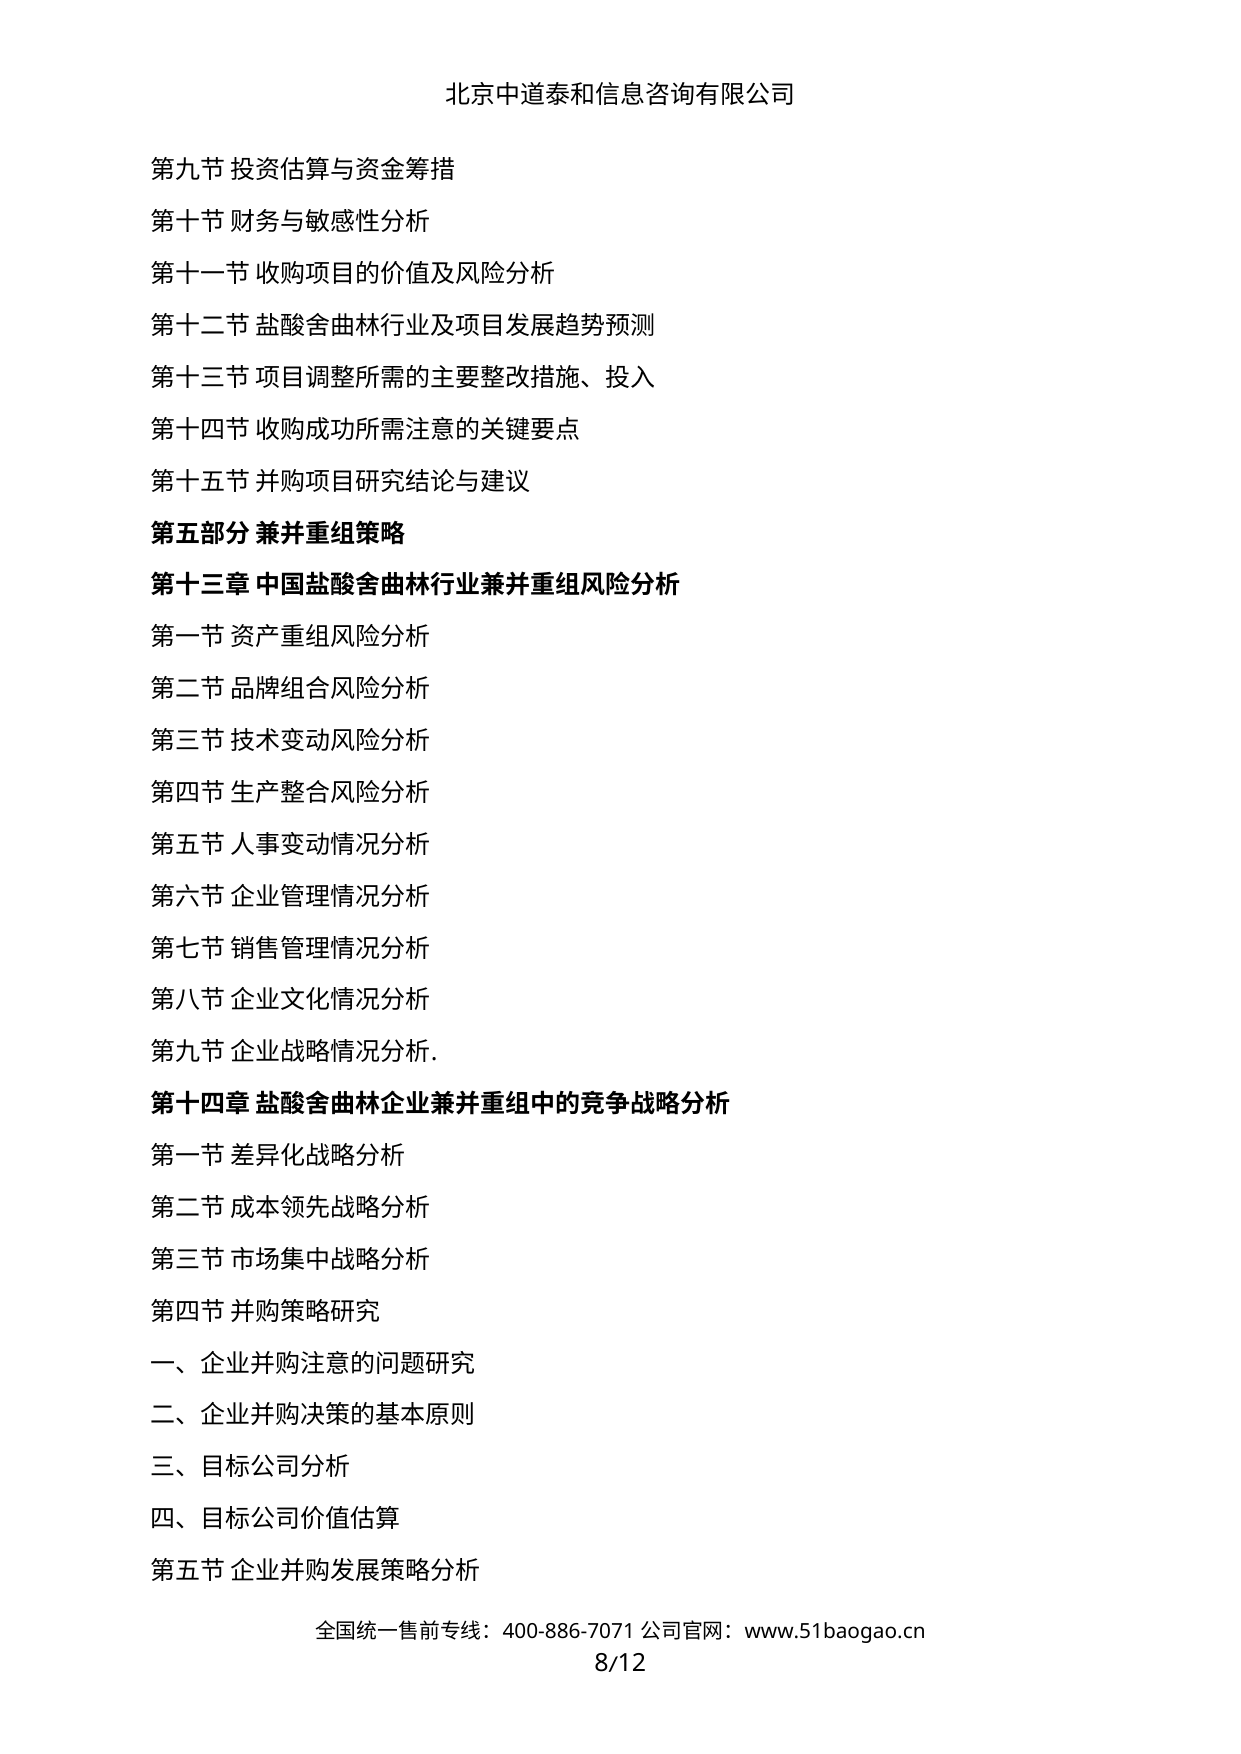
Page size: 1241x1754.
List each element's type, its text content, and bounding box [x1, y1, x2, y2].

text 三、目标公司分析 [150, 1447, 1090, 1483]
text 第十二节 盐酸舍曲林行业及项目发展趋势预测 [150, 306, 1090, 342]
text 第五节 人事变动情况分析 [150, 824, 1090, 861]
text 第六节 企业管理情况分析 [150, 876, 1090, 912]
text 第十三节 项目调整所需的主要整改措施、投入 [150, 357, 1090, 394]
text 第二节 成本领先战略分析 [150, 1187, 1090, 1224]
text 第八节 企业文化情况分析 [150, 980, 1090, 1016]
text 第十五节 并购项目研究结论与建议 [150, 461, 1090, 497]
text 第十四章 盐酸舍曲林企业兼并重组中的竞争战略分析 [150, 1084, 1090, 1120]
text 第四节 并购策略研究 [150, 1291, 1090, 1327]
text 第三节 技术变动风险分析 [150, 721, 1090, 757]
text 二、企业并购决策的基本原则 [150, 1395, 1090, 1431]
text 第十四节 收购成功所需注意的关键要点 [150, 409, 1090, 446]
text 第十三章 中国盐酸舍曲林行业兼并重组风险分析 [150, 565, 1090, 601]
text 第一节 资产重组风险分析 [150, 617, 1090, 653]
text 第五部分 兼并重组策略 [150, 513, 1090, 549]
text 第四节 生产整合风险分析 [150, 772, 1090, 809]
text 第九节 投资估算与资金筹措 [150, 150, 1090, 186]
text 第一节 差异化战略分析 [150, 1136, 1090, 1172]
text 四、目标公司价值估算 [150, 1499, 1090, 1535]
text 第三节 市场集中战略分析 [150, 1239, 1090, 1276]
text 第七节 销售管理情况分析 [150, 928, 1090, 964]
text 第十一节 收购项目的价值及风险分析 [150, 254, 1090, 290]
text 第十节 财务与敏感性分析 [150, 202, 1090, 238]
text 第二节 品牌组合风险分析 [150, 669, 1090, 705]
text 第五节 企业并购发展策略分析 [150, 1551, 1090, 1587]
text 第九节 企业战略情况分析. [150, 1032, 1090, 1068]
text 一、企业并购注意的问题研究 [150, 1343, 1090, 1379]
